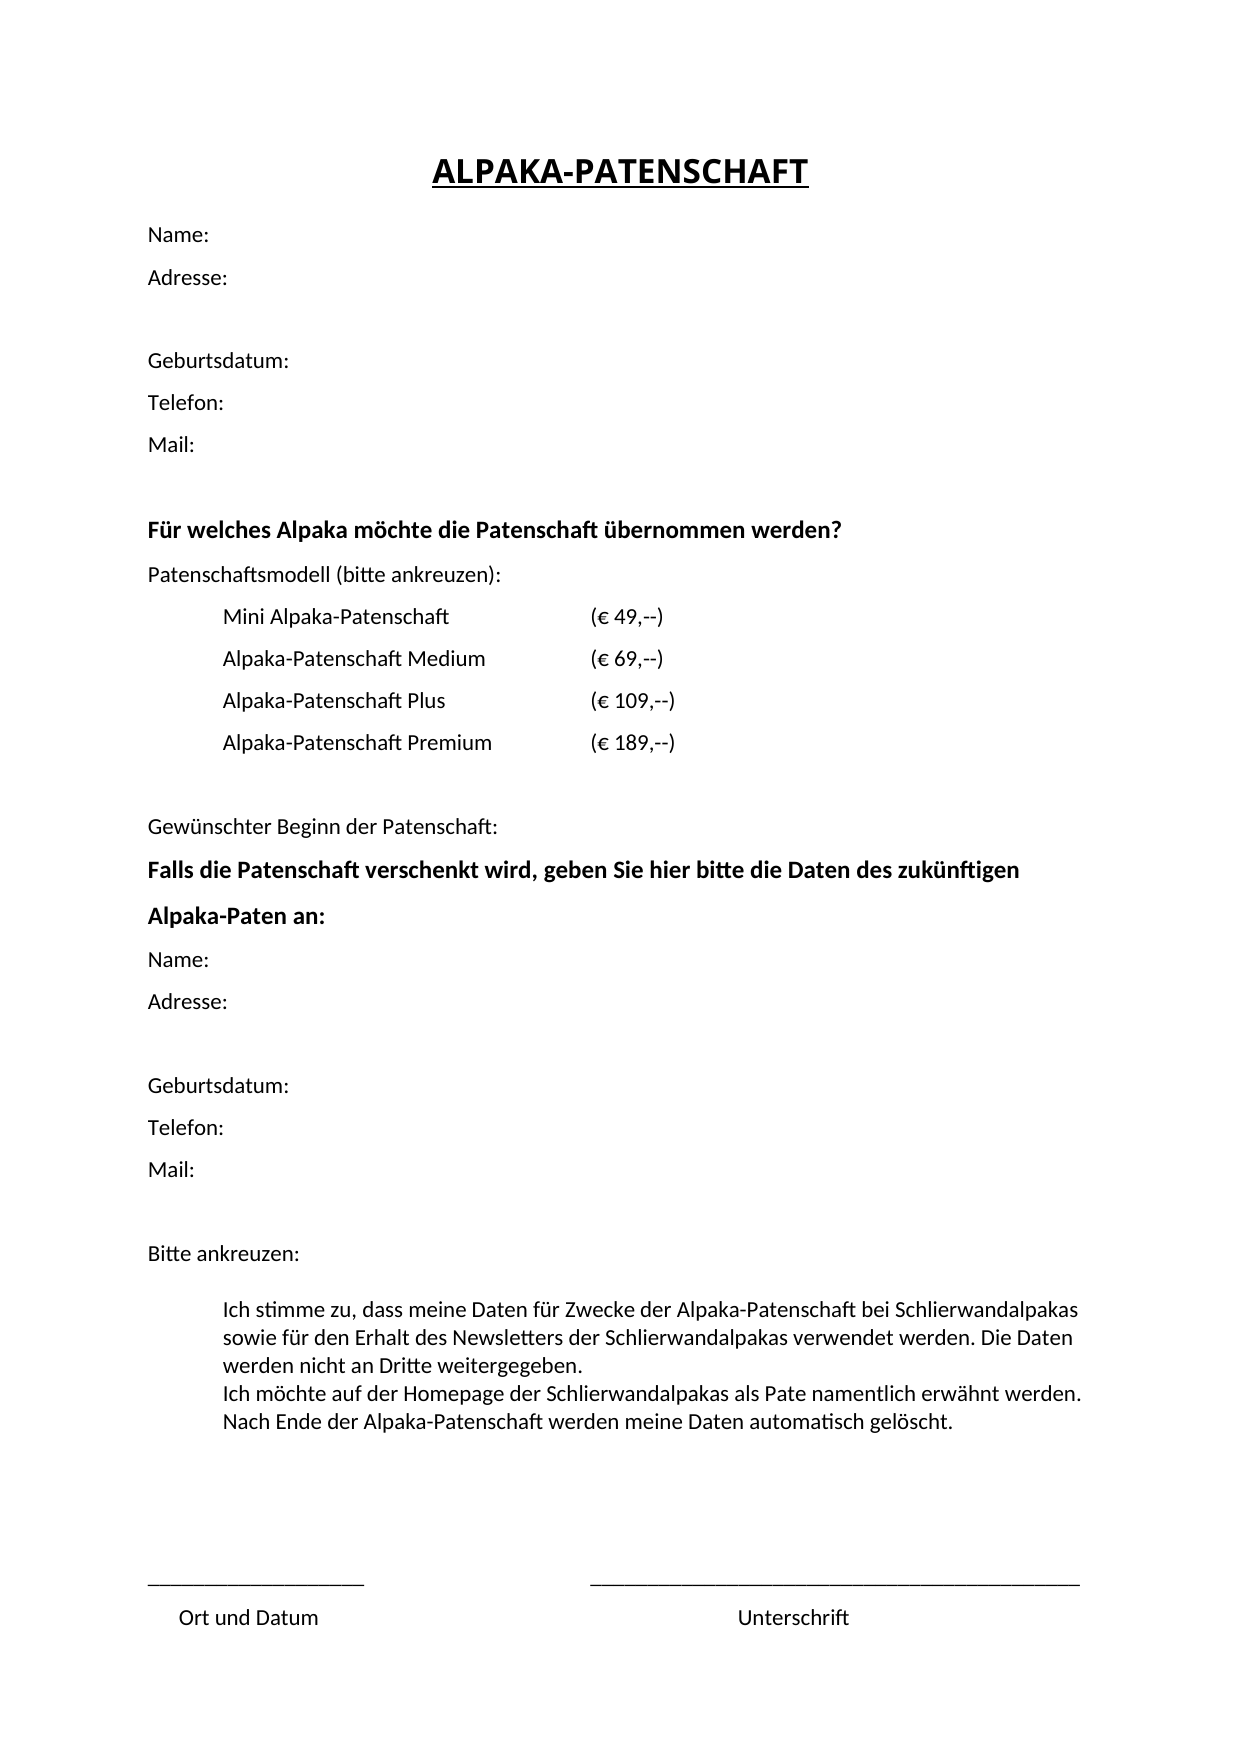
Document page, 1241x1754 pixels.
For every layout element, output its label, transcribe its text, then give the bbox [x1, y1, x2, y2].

list Alpaka-Patenschaft Premium (€ 189,--) [185, 728, 1093, 756]
text Telefon: [148, 1113, 1093, 1141]
text Adresse: [148, 263, 1093, 291]
list Alpaka-Patenschaft Medium (€ 69,--) [185, 644, 1093, 672]
text Geburtsdatum: [148, 347, 1093, 374]
list Alpaka-Patenschaft Plus (€ 109,--) [185, 686, 1093, 714]
text Falls die Patenschaft verschenkt wird, geben Sie hier bitte die Daten des zukünftigen Alpaka-Paten an: [148, 854, 1093, 930]
list Nach Ende der Alpaka-Patenschaft werden meine Daten automatisch gelöscht. [185, 1407, 1093, 1436]
text ALPAKA-PATENSCHAFT [148, 148, 1093, 193]
text Ort und Datum Unterschrift [148, 1603, 1093, 1632]
text Bitte ankreuzen: [148, 1239, 1093, 1267]
text Mail: [148, 1155, 1093, 1183]
list Mini Alpaka-Patenschaft (€ 49,--) [185, 602, 1093, 630]
text Gewünschter Beginn der Patenschaft: [148, 812, 1093, 840]
text Telefon: [148, 388, 1093, 417]
text Name: [148, 221, 1093, 249]
list Ich stimme zu, dass meine Daten für Zwecke der Alpaka-Patenschaft bei Schlierwandalpakas sowie für den Erhalt des Newsletters der Schlierwandalpakas verwendet werden. Die Daten werden nicht an Dritte weitergegeben. [185, 1295, 1093, 1379]
text Name: [148, 946, 1093, 973]
text Adresse: [148, 987, 1093, 1016]
text Für welches Alpaka möchte die Patenschaft übernommen werden? [148, 514, 1093, 545]
text Mail: [148, 431, 1093, 458]
text Geburtsdatum: [148, 1071, 1093, 1099]
text ___________________ ___________________________________________ [148, 1562, 1093, 1589]
text Patenschaftsmodell (bitte ankreuzen): [148, 560, 1093, 588]
list Ich möchte auf der Homepage der Schlierwandalpakas als Pate namentlich erwähnt werden. [185, 1379, 1093, 1407]
